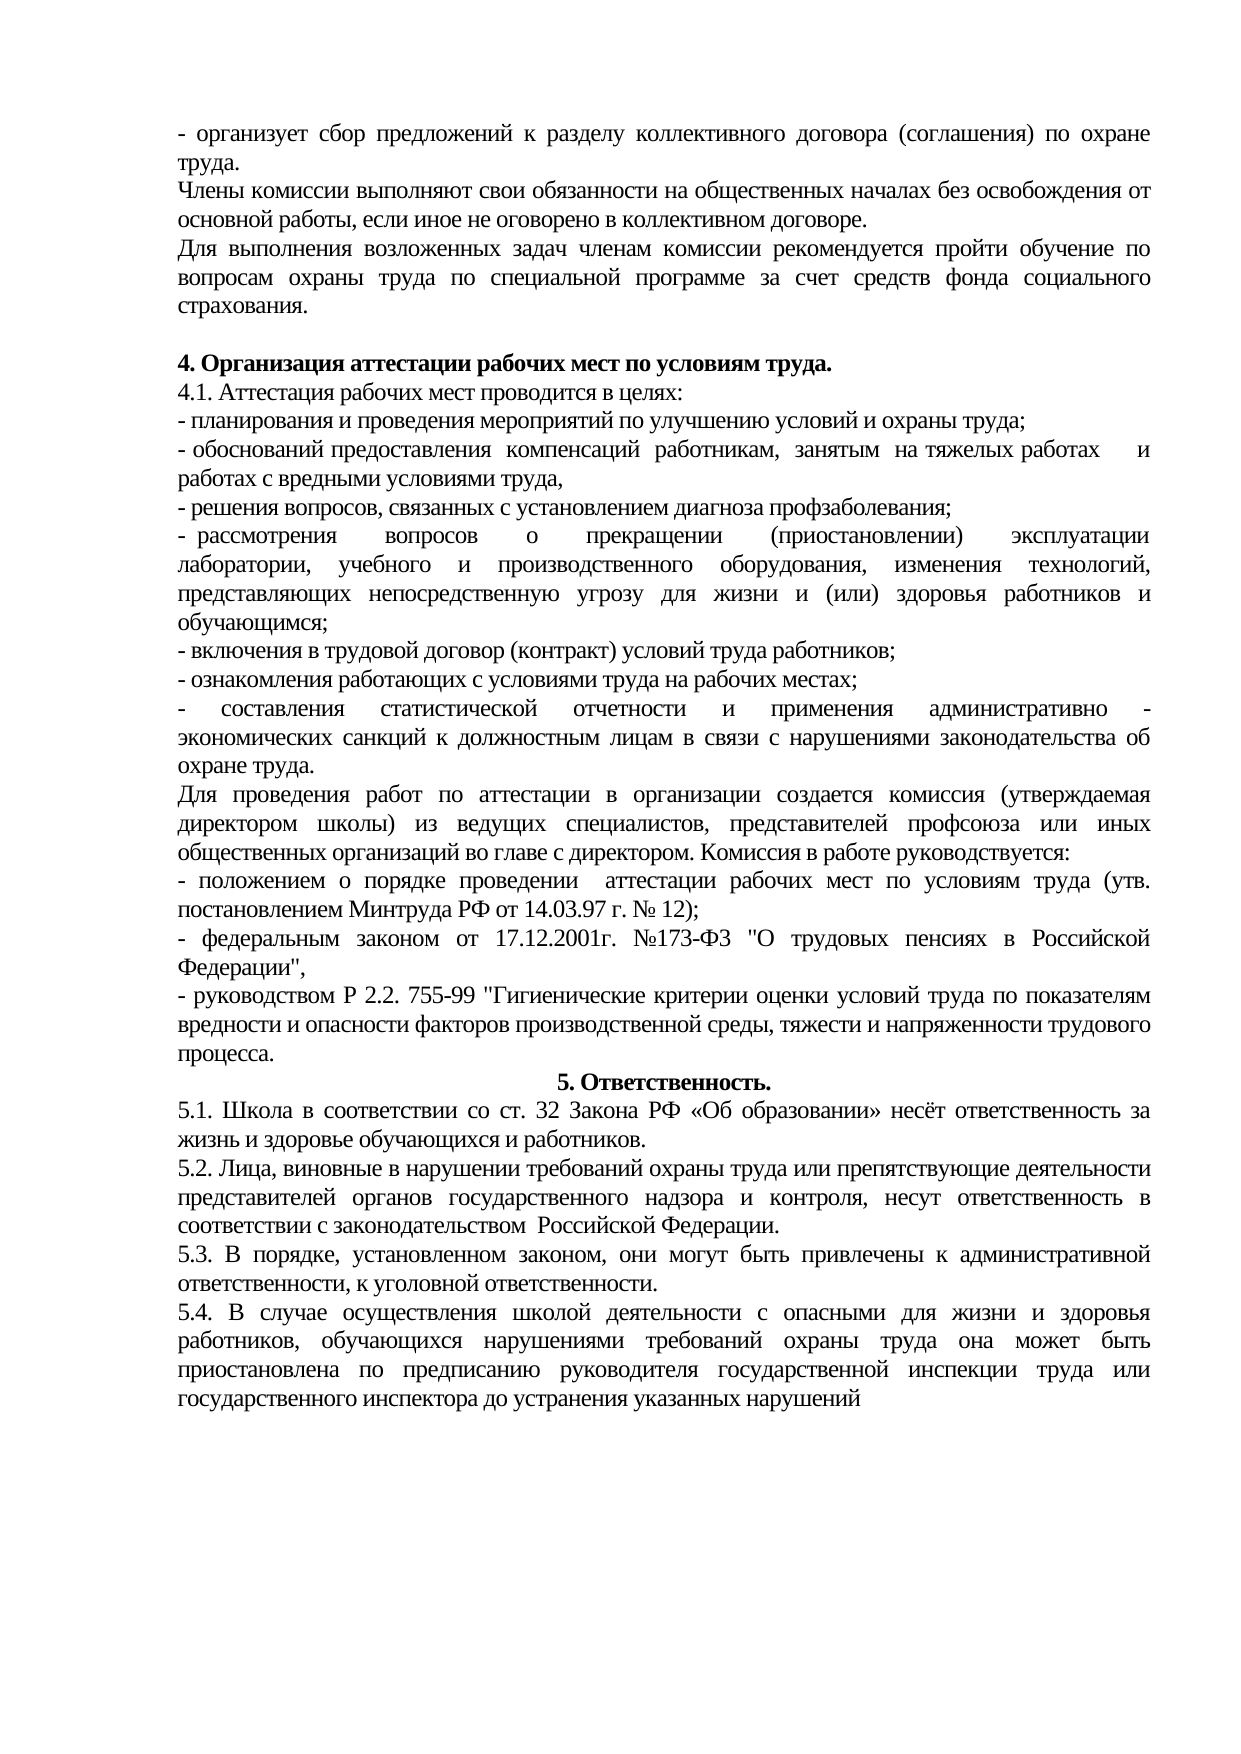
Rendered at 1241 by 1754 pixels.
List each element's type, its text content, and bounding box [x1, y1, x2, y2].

text - ознакомления работающих с условиями труда на рабочих местах; [177, 664, 1152, 693]
text Для проведения работ по аттестации в организации создается комиссия (утверждаемая директором школы) из ведущих специалистов, представителей профсоюза или иных общественных организаций во главе с директором. Комиссия в работе руководствуется: [177, 779, 1152, 866]
text 4.1. Аттестация рабочих мест проводится в целях: [177, 377, 1152, 406]
text 5.3. В порядке, установленном законом, они могут быть привлечены к административной ответственности, к уголовной ответственности. [177, 1239, 1152, 1297]
text 5.4. В случае осуществления школой деятельности с опасными для жизни и здоровья работников, обучающихся нарушениями требований охраны труда она может быть приостановлена по предписанию руководителя государственной инспекции труда или государственного инспектора до устранения указанных нарушений [177, 1297, 1152, 1412]
text - организует сбор предложений к разделу коллективного договора (соглашения) по охране труда. [177, 118, 1152, 176]
text Члены комиссии выполняют свои обязанности на общественных началах без освобождения от основной работы, если иное не оговорено в коллективном договоре. [177, 176, 1152, 233]
text 5. Ответственность. [177, 1067, 1152, 1096]
text Для выполнения возложенных задач членам комиссии рекомендуется пройти обучение по вопросам охраны труда по специальной программе за счет средств фонда социального страхования. [177, 233, 1152, 319]
text - составления статистической отчетности и применения административно - экономических санкций к должностным лицам в связи с нарушениями законодательства об охране труда. [177, 693, 1152, 779]
text 5.1. Школа в соответствии со ст. 32 Закона РФ «Об образовании» несёт ответственность за жизнь и здоровье обучающихся и работников. [177, 1096, 1152, 1153]
text - положением о порядке проведении аттестации рабочих мест по условиям труда (утв. постановлением Минтруда РФ от 14.03.97 г. № 12); [177, 866, 1152, 923]
text - планирования и проведения мероприятий по улучшению условий и охраны труда; [177, 406, 1152, 434]
text - обоснований предоставления компенсаций работникам, занятым на тяжелых работах и работах с вредными условиями труда, [177, 434, 1152, 492]
text - руководством Р 2.2. 755-99 "Гигиенические критерии оценки условий труда по показателям вредности и опасности факторов производственной среды, тяжести и напряженности трудового процесса. [177, 981, 1152, 1067]
text - включения в трудовой договор (контракт) условий труда работников; [177, 636, 1152, 664]
text - рассмотрения вопросов о прекращении (приостановлении) эксплуатации лаборатории, учебного и производственного оборудования, изменения технологий, представляющих непосредственную угрозу для жизни и (или) здоровья работников и обучающимся; [177, 521, 1152, 636]
text 5.2. Лица, виновные в нарушении требований охраны труда или препятствующие деятельности представителей органов государственного надзора и контроля, несут ответственность в соответствии с законодательством Российской Федерации. [177, 1153, 1152, 1239]
text - решения вопросов, связанных с установлением диагноза профзаболевания; [177, 492, 1152, 521]
text 4. Организация аттестации рабочих мест по условиям труда. [177, 348, 1152, 377]
text - федеральным законом от 17.12.2001г. №173-Ф3 "О трудовых пенсиях в Российской Федерации", [177, 923, 1152, 981]
